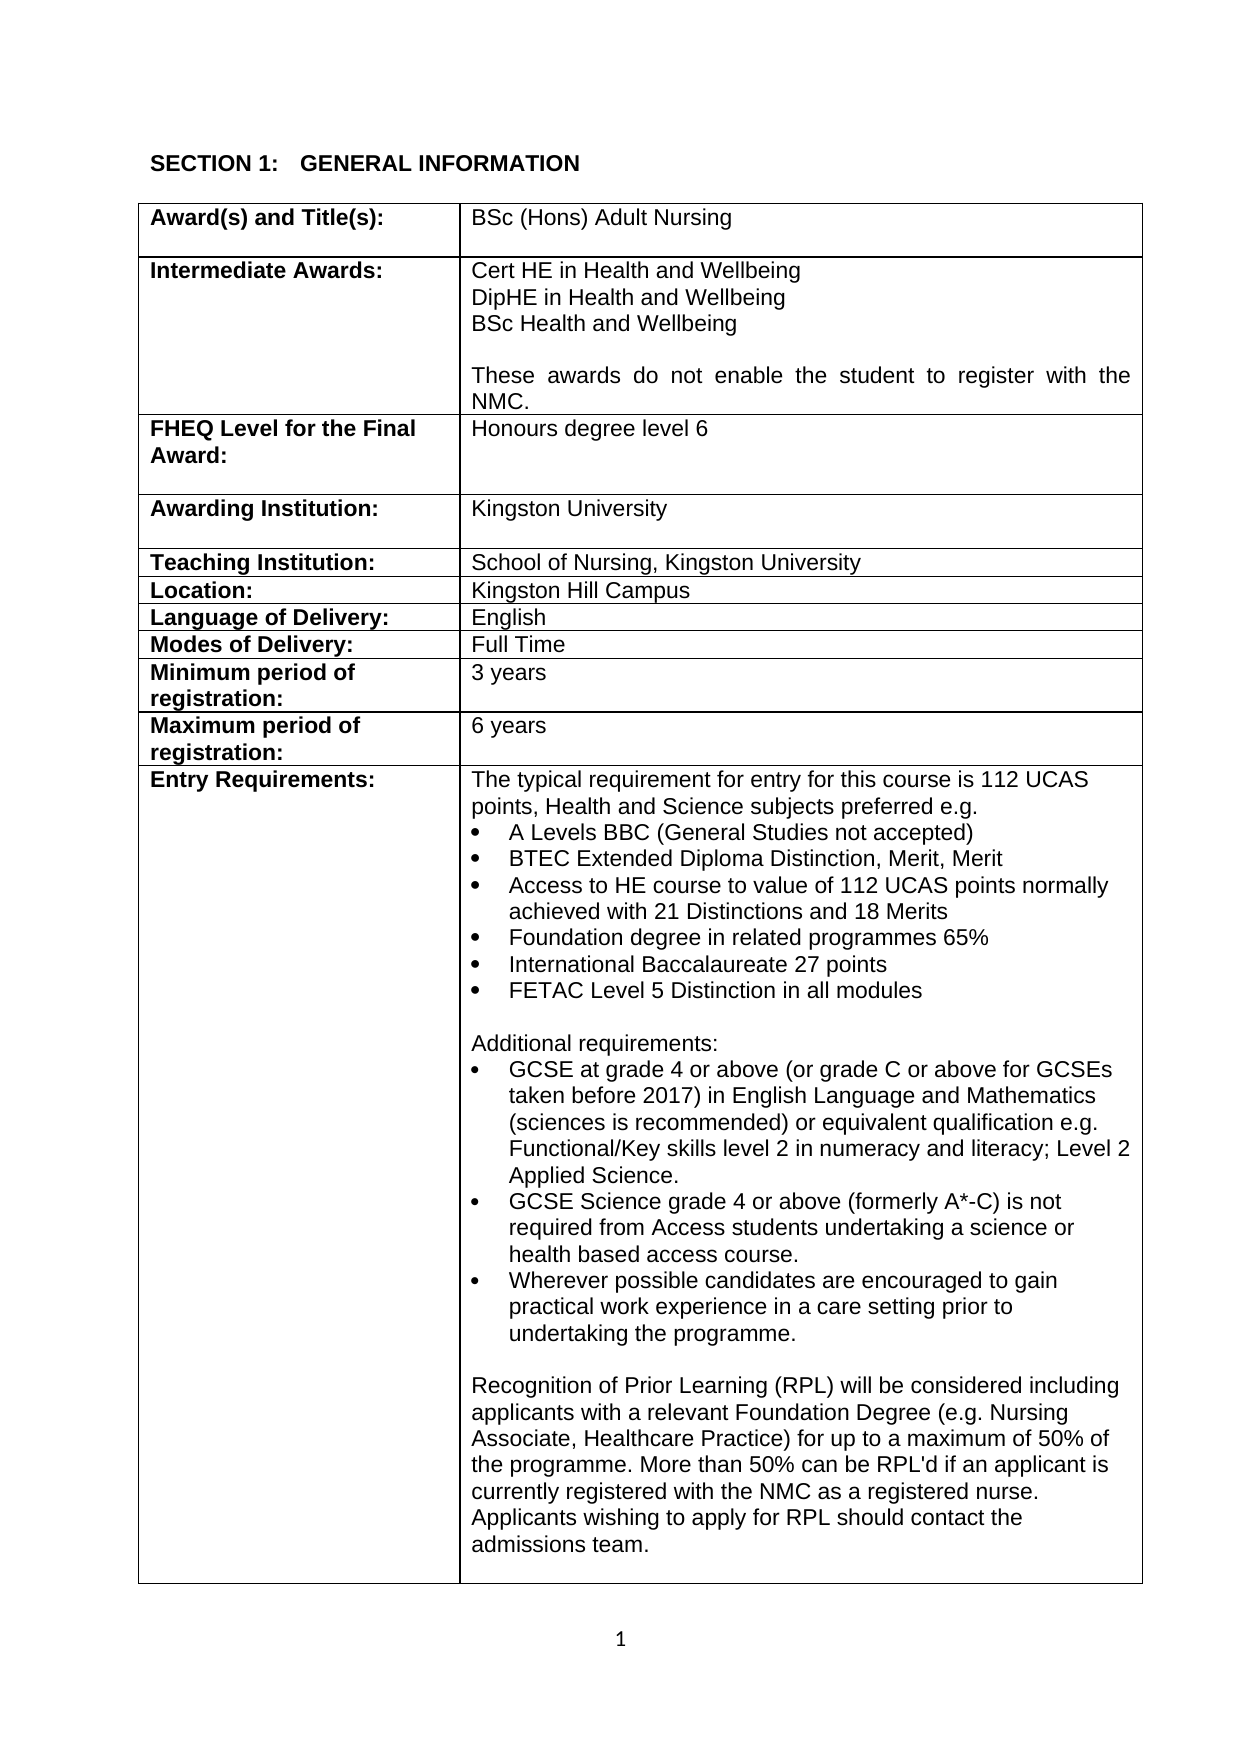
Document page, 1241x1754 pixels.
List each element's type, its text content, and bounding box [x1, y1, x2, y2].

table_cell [461, 766, 1142, 1583]
table_cell Minimum period of registration: [139, 659, 459, 711]
table_cell Language of Delivery: [139, 604, 459, 630]
table_cell School of Nursing, Kingston University [461, 549, 1142, 576]
table_cell Modes of Delivery: [139, 631, 459, 658]
table_cell FHEQ Level for the Final Award: [139, 415, 459, 494]
table_cell 6 years [461, 713, 1142, 765]
table_cell Entry Requirements: [139, 766, 459, 1583]
table_cell Cert HE in Health and Wellbeing DipHE in Health and Wellbeing BSc Health and Wellbeing These awards do not enable the student to register with the NMC. [461, 258, 1142, 414]
table_header BSc (Hons) Adult Nursing [461, 204, 1142, 256]
table_cell English [461, 604, 1142, 630]
table_cell Maximum period of registration: [139, 713, 459, 765]
table_cell Honours degree level 6 [461, 415, 1142, 494]
table_cell Kingston Hill Campus [461, 577, 1142, 603]
table_header Award(s) and Title(s): [139, 204, 459, 256]
table_cell 3 years [461, 659, 1142, 711]
text SECTION 1: GENERAL INFORMATION [150, 150, 1090, 176]
table_cell Kingston University [461, 495, 1142, 548]
table_cell Location: [139, 577, 459, 603]
table_cell Teaching Institution: [139, 549, 459, 576]
table_cell Awarding Institution: [139, 495, 459, 548]
table_cell Full Time [461, 631, 1142, 658]
table_cell Intermediate Awards: [139, 258, 459, 414]
